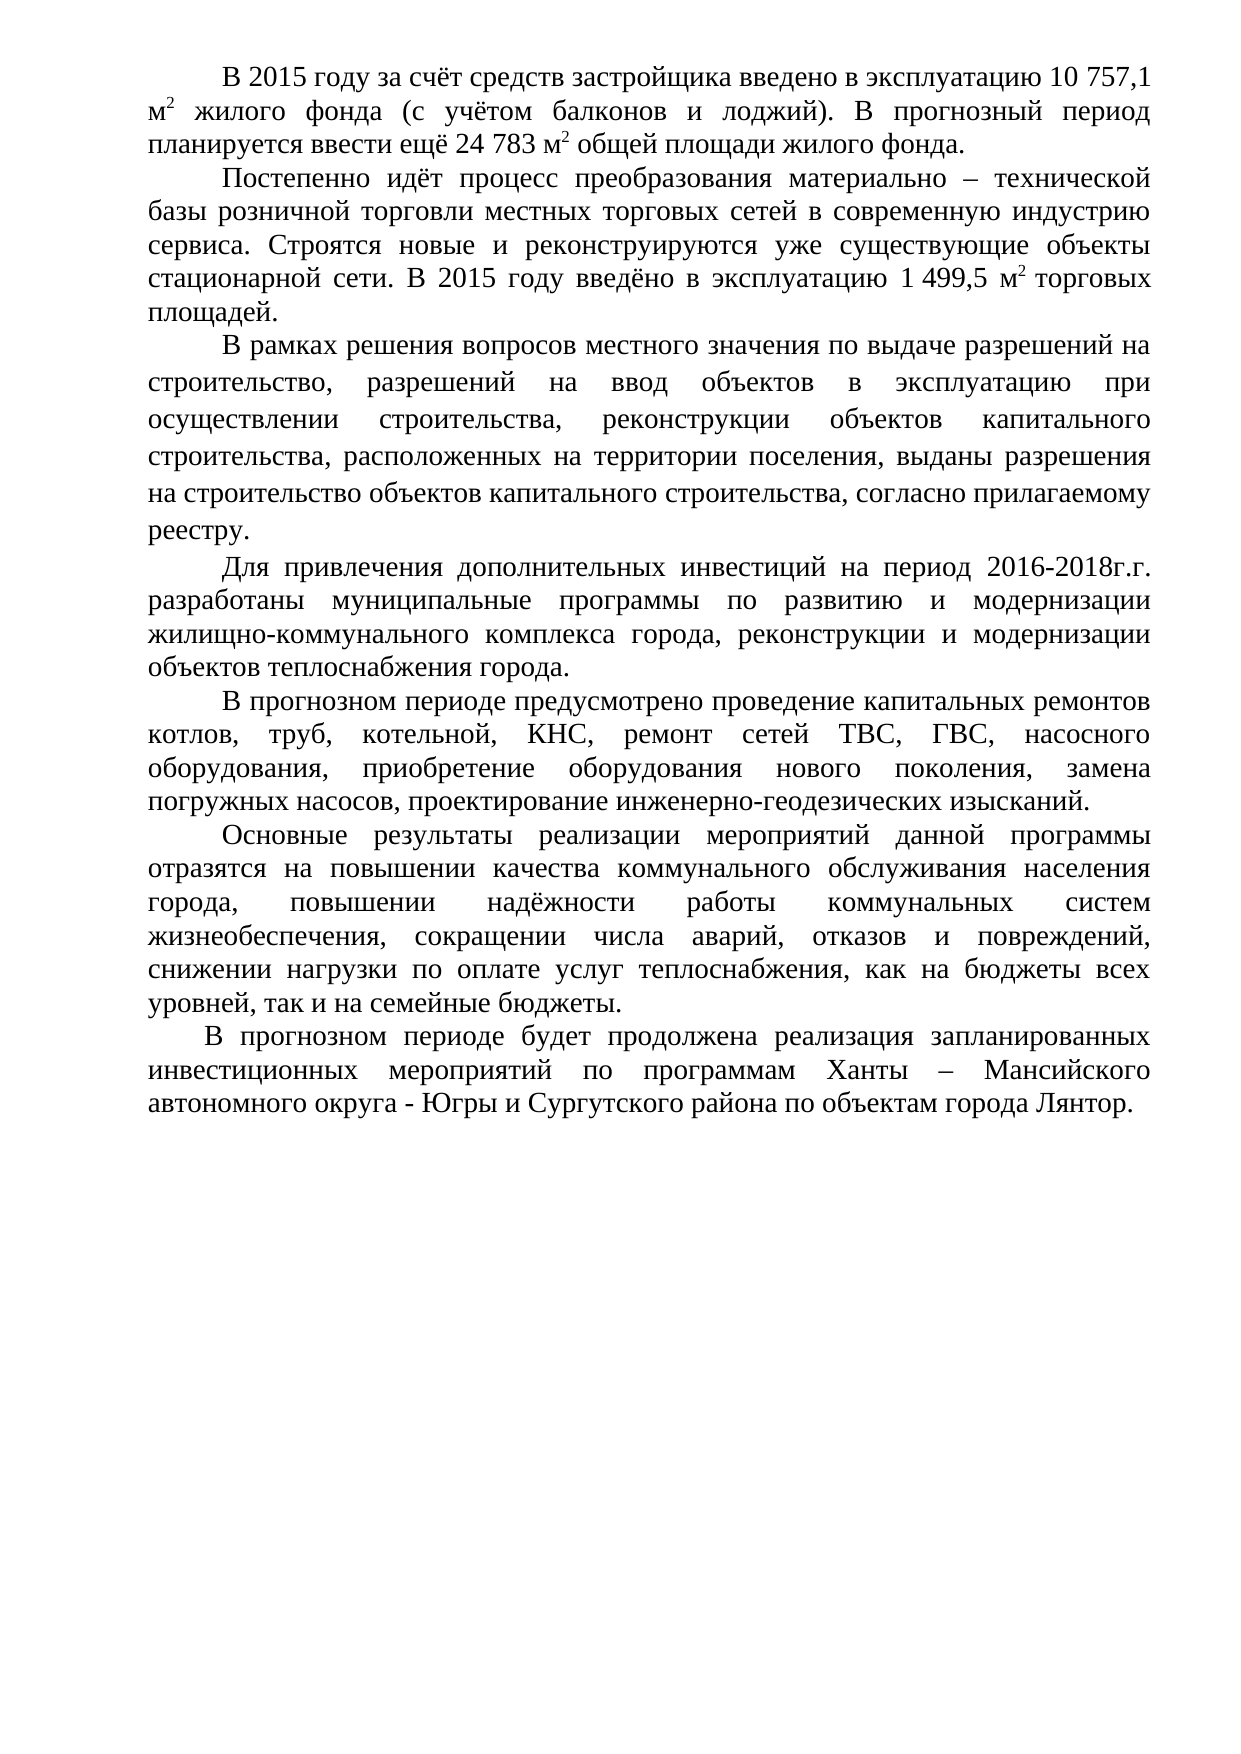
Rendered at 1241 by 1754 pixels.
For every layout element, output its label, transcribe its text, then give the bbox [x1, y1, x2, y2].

text В прогнозном периоде предусмотрено проведение капитальных ремонтов котлов, труб, котельной, КНС, ремонт сетей ТВС, ГВС, насосного оборудования, приобретение оборудования нового поколения, замена погружных насосов, проектирование инженерно-геодезических изысканий. [148, 683, 1152, 817]
text Основные результаты реализации мероприятий данной программы отразятся на повышении качества коммунального обслуживания населения города, повышении надёжности работы коммунальных систем жизнеобеспечения, сокращении числа аварий, отказов и повреждений, снижении нагрузки по оплате услуг теплоснабжения, как на бюджеты всех уровней, так и на семейные бюджеты. [148, 817, 1152, 1018]
text Постепенно идёт процесс преобразования материально – технической базы розничной торговли местных торговых сетей в современную индустрию сервиса. Строятся новые и реконструируются уже существующие объекты стационарной сети. В 2015 году введёно в эксплуатацию 1 499,5 м2 торговых площадей. [148, 160, 1152, 327]
text В рамках решения вопросов местного значения по выдаче разрешений на строительство, разрешений на ввод объектов в эксплуатацию при осуществлении строительства, реконструкции объектов капитального строительства, расположенных на территории поселения, выданы разрешения на строительство объектов капитального строительства, согласно прилагаемому реестру. [148, 327, 1152, 545]
text В 2015 году за счёт средств застройщика введено в эксплуатацию 10 757,1 м2 жилого фонда (с учётом балконов и лоджий). В прогнозный период планируется ввести ещё 24 783 м2 общей площади жилого фонда. [148, 59, 1152, 160]
text Для привлечения дополнительных инвестиций на период 2016-2018г.г. разработаны муниципальные программы по развитию и модернизации жилищно-коммунального комплекса города, реконструкции и модернизации объектов теплоснабжения города. [148, 549, 1152, 683]
text В прогнозном периоде будет продолжена реализация запланированных инвестиционных мероприятий по программам Ханты – Мансийского автономного округа - Югры и Сургутского района по объектам города Лянтор. [148, 1018, 1152, 1119]
